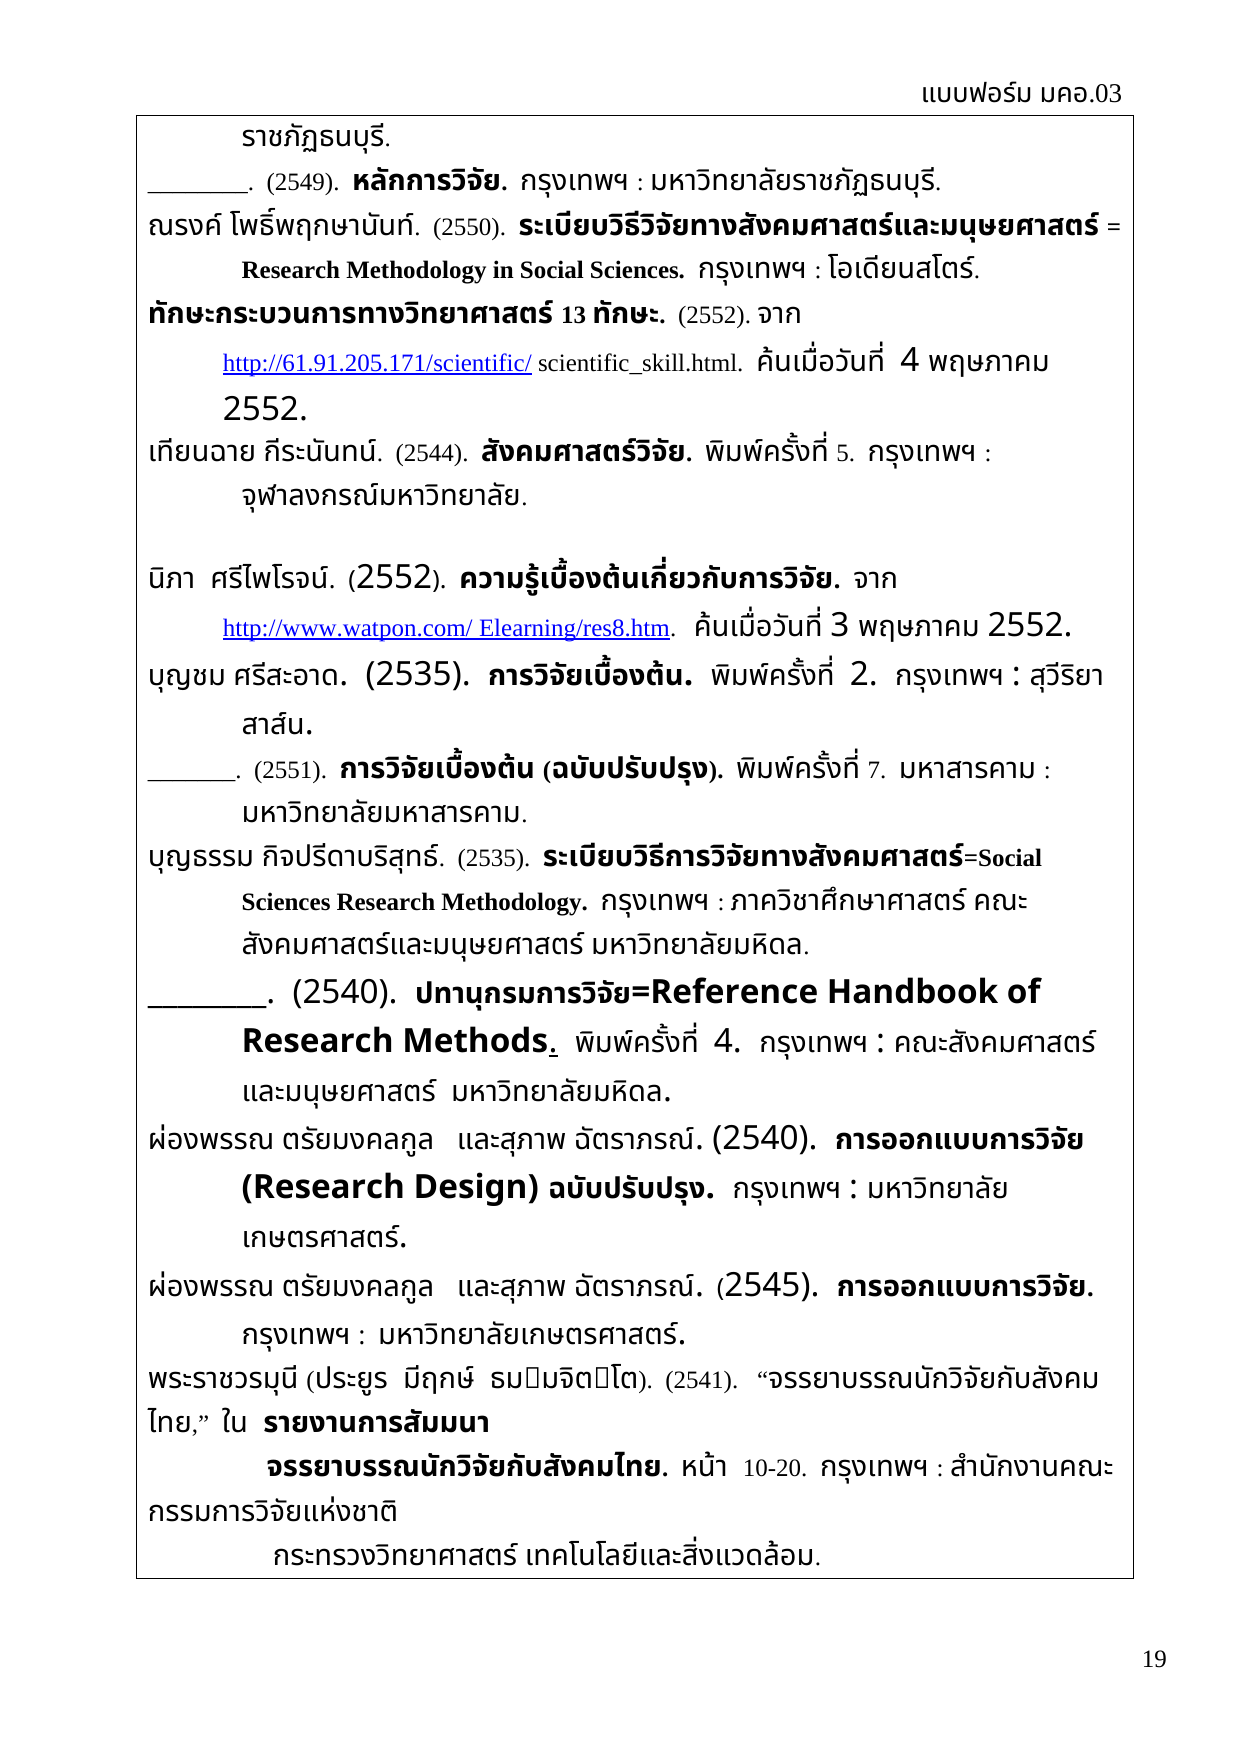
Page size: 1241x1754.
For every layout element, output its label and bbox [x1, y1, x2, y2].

table_cell [137, 116, 1133, 1578]
